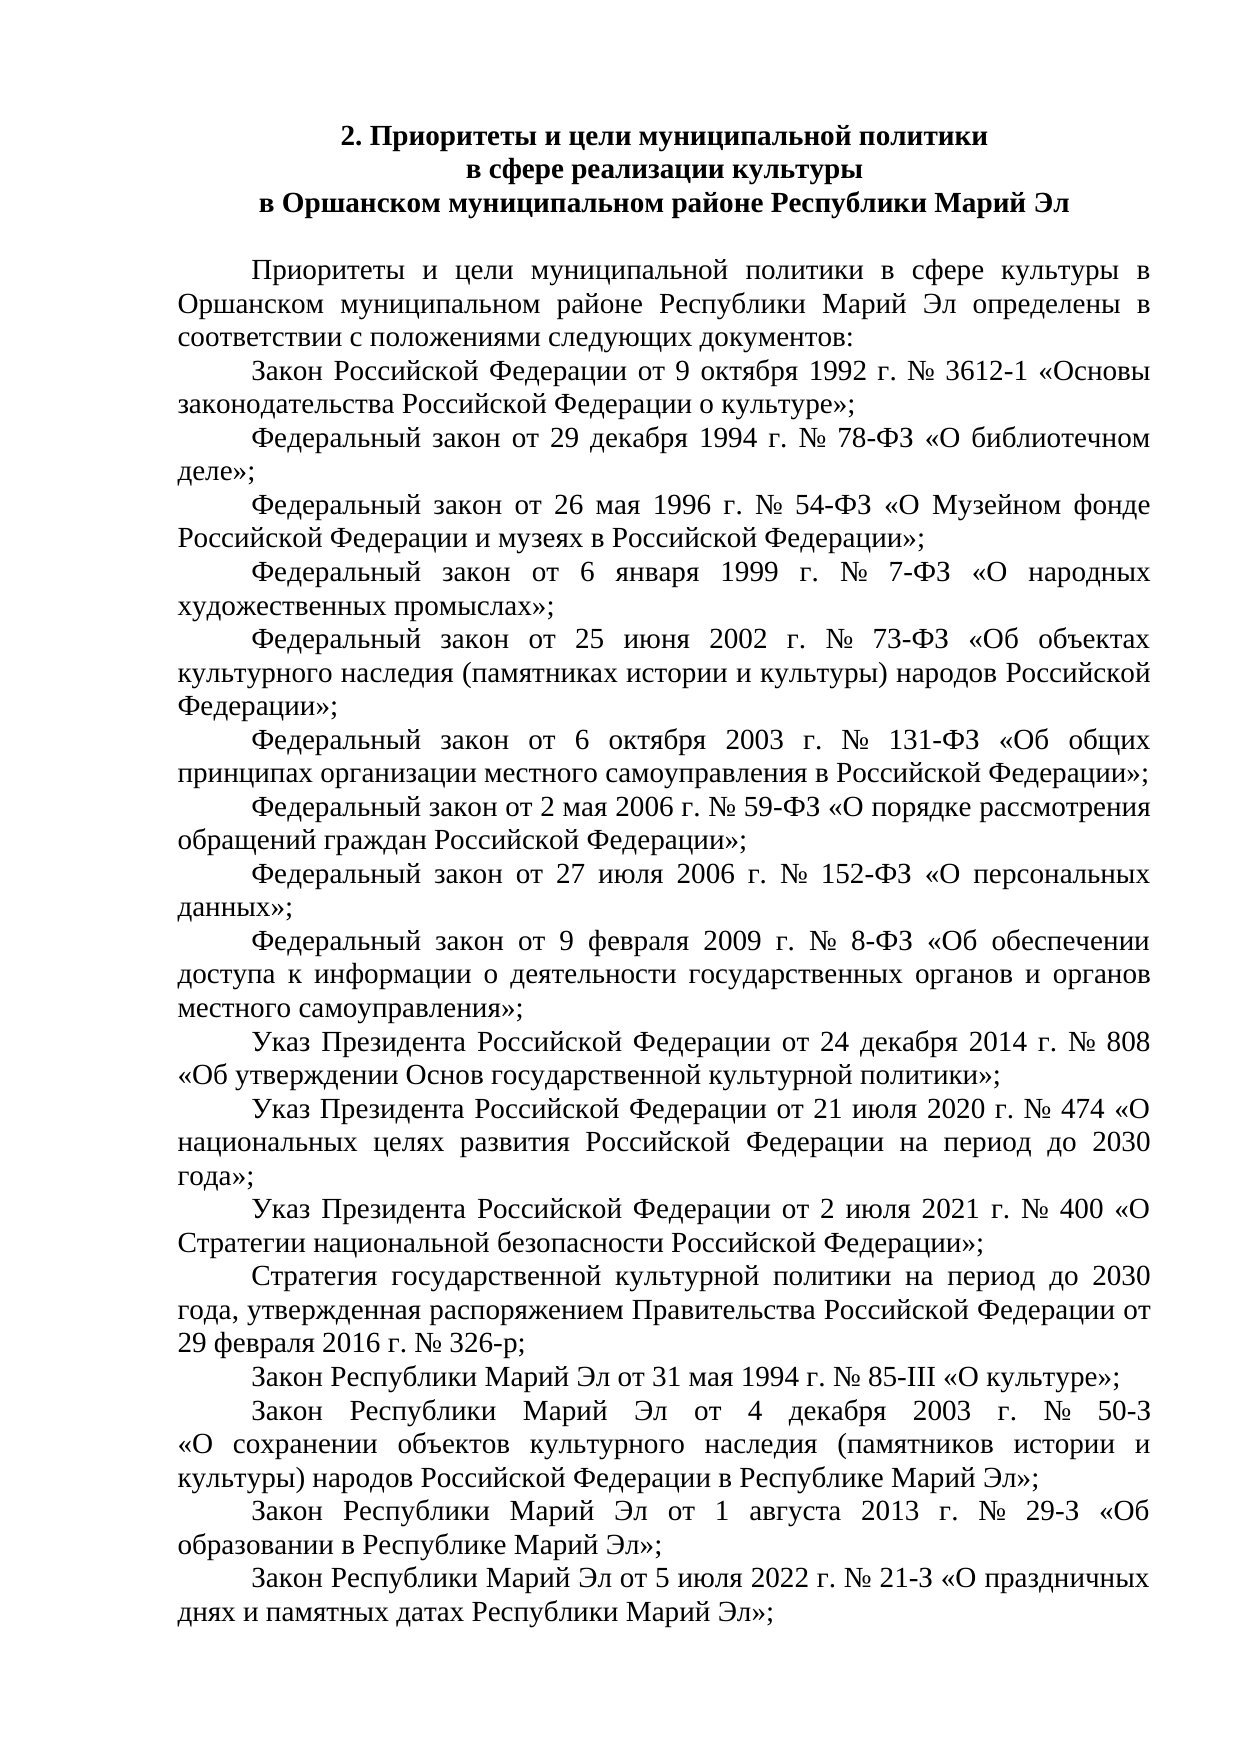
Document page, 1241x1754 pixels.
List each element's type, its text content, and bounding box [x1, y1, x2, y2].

text в сфере реализации культуры [177, 152, 1152, 185]
text Федеральный закон от 26 мая 1996 г. № 54-ФЗ «О Музейном фонде Российской Федерации и музеях в Российской Федерации»; [177, 487, 1152, 554]
text Закон Республики Марий Эл от 5 июля 2022 г. № 21-З «О праздничных днях и памятных датах Республики Марий Эл»; [177, 1560, 1152, 1627]
text Федеральный закон от 6 октября 2003 г. № 131-ФЗ «Об общих принципах организации местного самоуправления в Российской Федерации»; [177, 722, 1152, 789]
text Указ Президента Российской Федерации от 21 июля 2020 г. № 474 «О национальных целях развития Российской Федерации на период до 2030 года»; [177, 1091, 1152, 1191]
text Приоритеты и цели муниципальной политики в сфере культуры в Оршанском муниципальном районе Республики Марий Эл определены в соответствии с положениями следующих документов: [177, 252, 1152, 353]
text Закон Российской Федерации от 9 октября 1992 г. № 3612-1 «Основы законодательства Российской Федерации о культуре»; [177, 353, 1152, 420]
text Указ Президента Российской Федерации от 2 июля 2021 г. № 400 «О Стратегии национальной безопасности Российской Федерации»; [177, 1191, 1152, 1258]
text Федеральный закон от 6 января 1999 г. № 7-ФЗ «О народных художественных промыслах»; [177, 554, 1152, 621]
text 2. Приоритеты и цели муниципальной политики [177, 118, 1152, 152]
text Закон Республики Марий Эл от 4 декабря 2003 г. № 50-З «О сохранении объектов культурного наследия (памятников истории и культуры) народов Российской Федерации в Республике Марий Эл»; [177, 1393, 1152, 1493]
text в Оршанском муниципальном районе Республики Марий Эл [177, 185, 1152, 219]
text Стратегия государственной культурной политики на период до 2030 года, утвержденная распоряжением Правительства Российской Федерации от 29 февраля 2016 г. № 326-р; [177, 1258, 1152, 1359]
text Федеральный закон от 2 мая 2006 г. № 59-ФЗ «О порядке рассмотрения обращений граждан Российской Федерации»; [177, 789, 1152, 856]
text Закон Республики Марий Эл от 1 августа 2013 г. № 29-З «Об образовании в Республике Марий Эл»; [177, 1493, 1152, 1560]
text Указ Президента Российской Федерации от 24 декабря 2014 г. № 808 «Об утверждении Основ государственной культурной политики»; [177, 1024, 1152, 1091]
text Федеральный закон от 25 июня 2002 г. № 73-ФЗ «Об объектах культурного наследия (памятниках истории и культуры) народов Российской Федерации»; [177, 621, 1152, 722]
text Федеральный закон от 29 декабря 1994 г. № 78-ФЗ «О библиотечном деле»; [177, 420, 1152, 487]
text Федеральный закон от 9 февраля 2009 г. № 8-ФЗ «Об обеспечении доступа к информации о деятельности государственных органов и органов местного самоуправления»; [177, 923, 1152, 1024]
text Закон Республики Марий Эл от 31 мая 1994 г. № 85-III «О культуре»; [177, 1359, 1152, 1393]
text Федеральный закон от 27 июля 2006 г. № 152-ФЗ «О персональных данных»; [177, 856, 1152, 923]
